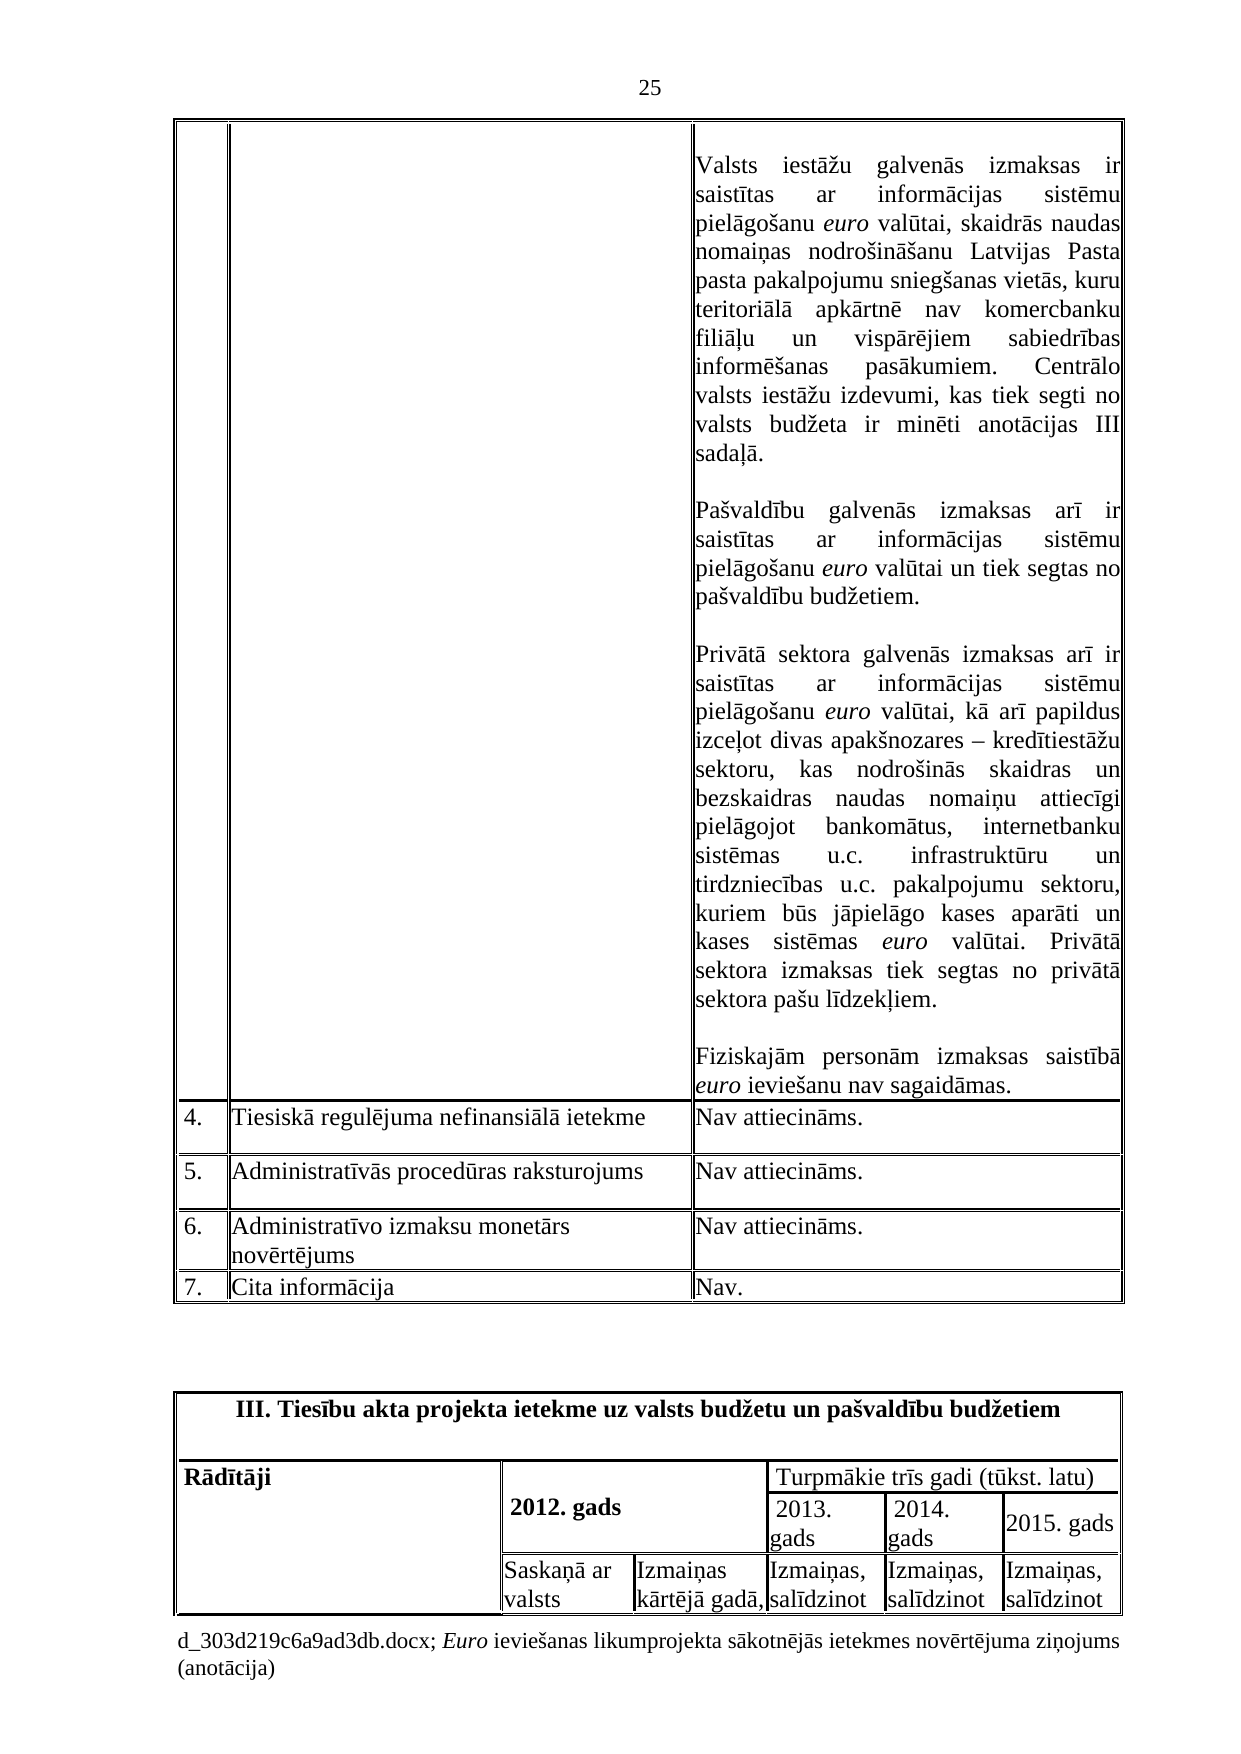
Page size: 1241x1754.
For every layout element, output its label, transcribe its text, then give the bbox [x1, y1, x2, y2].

table_cell 2013. gads [769, 1494, 884, 1552]
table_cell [634, 1555, 767, 1612]
table_cell Nav attiecināms. [695, 1099, 1121, 1153]
table_cell 2012. gads [503, 1462, 766, 1552]
table_cell 7. [175, 1269, 229, 1301]
table_cell 2014. gads [887, 1494, 1002, 1552]
table_cell Tiesiskā regulējuma nefinansiālā ietekme [231, 1102, 691, 1153]
table_cell Administratīvo izmaksu monetārs novērtējums [231, 1212, 691, 1269]
table_cell Administratīvās procedūras raksturojums [231, 1156, 691, 1208]
table_cell 6. [177, 1208, 227, 1269]
table_cell Nav. [693, 1269, 1123, 1301]
table_cell Nav attiecināms. [695, 1208, 1122, 1269]
table_cell Turpmākie trīs gadi (tūkst. latu) [769, 1459, 1120, 1491]
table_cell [1003, 1552, 1121, 1612]
table_cell 5. [175, 1153, 229, 1208]
table_cell 4. [177, 1099, 227, 1153]
table_header III. Tiesību akta projekta ietekme uz valsts budžetu un pašvaldību budžetiem [177, 1394, 1120, 1459]
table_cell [693, 122, 1121, 1099]
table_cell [767, 1555, 885, 1612]
table_cell Nav attiecināms. [693, 1153, 1123, 1208]
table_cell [229, 120, 693, 1099]
table_cell 3. [177, 120, 229, 1099]
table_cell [885, 1555, 1003, 1612]
table_cell 2015. gads [1005, 1491, 1120, 1552]
table_cell Rādītāji [177, 1459, 501, 1612]
table_cell Cita informācija [229, 1269, 693, 1301]
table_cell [501, 1555, 634, 1612]
